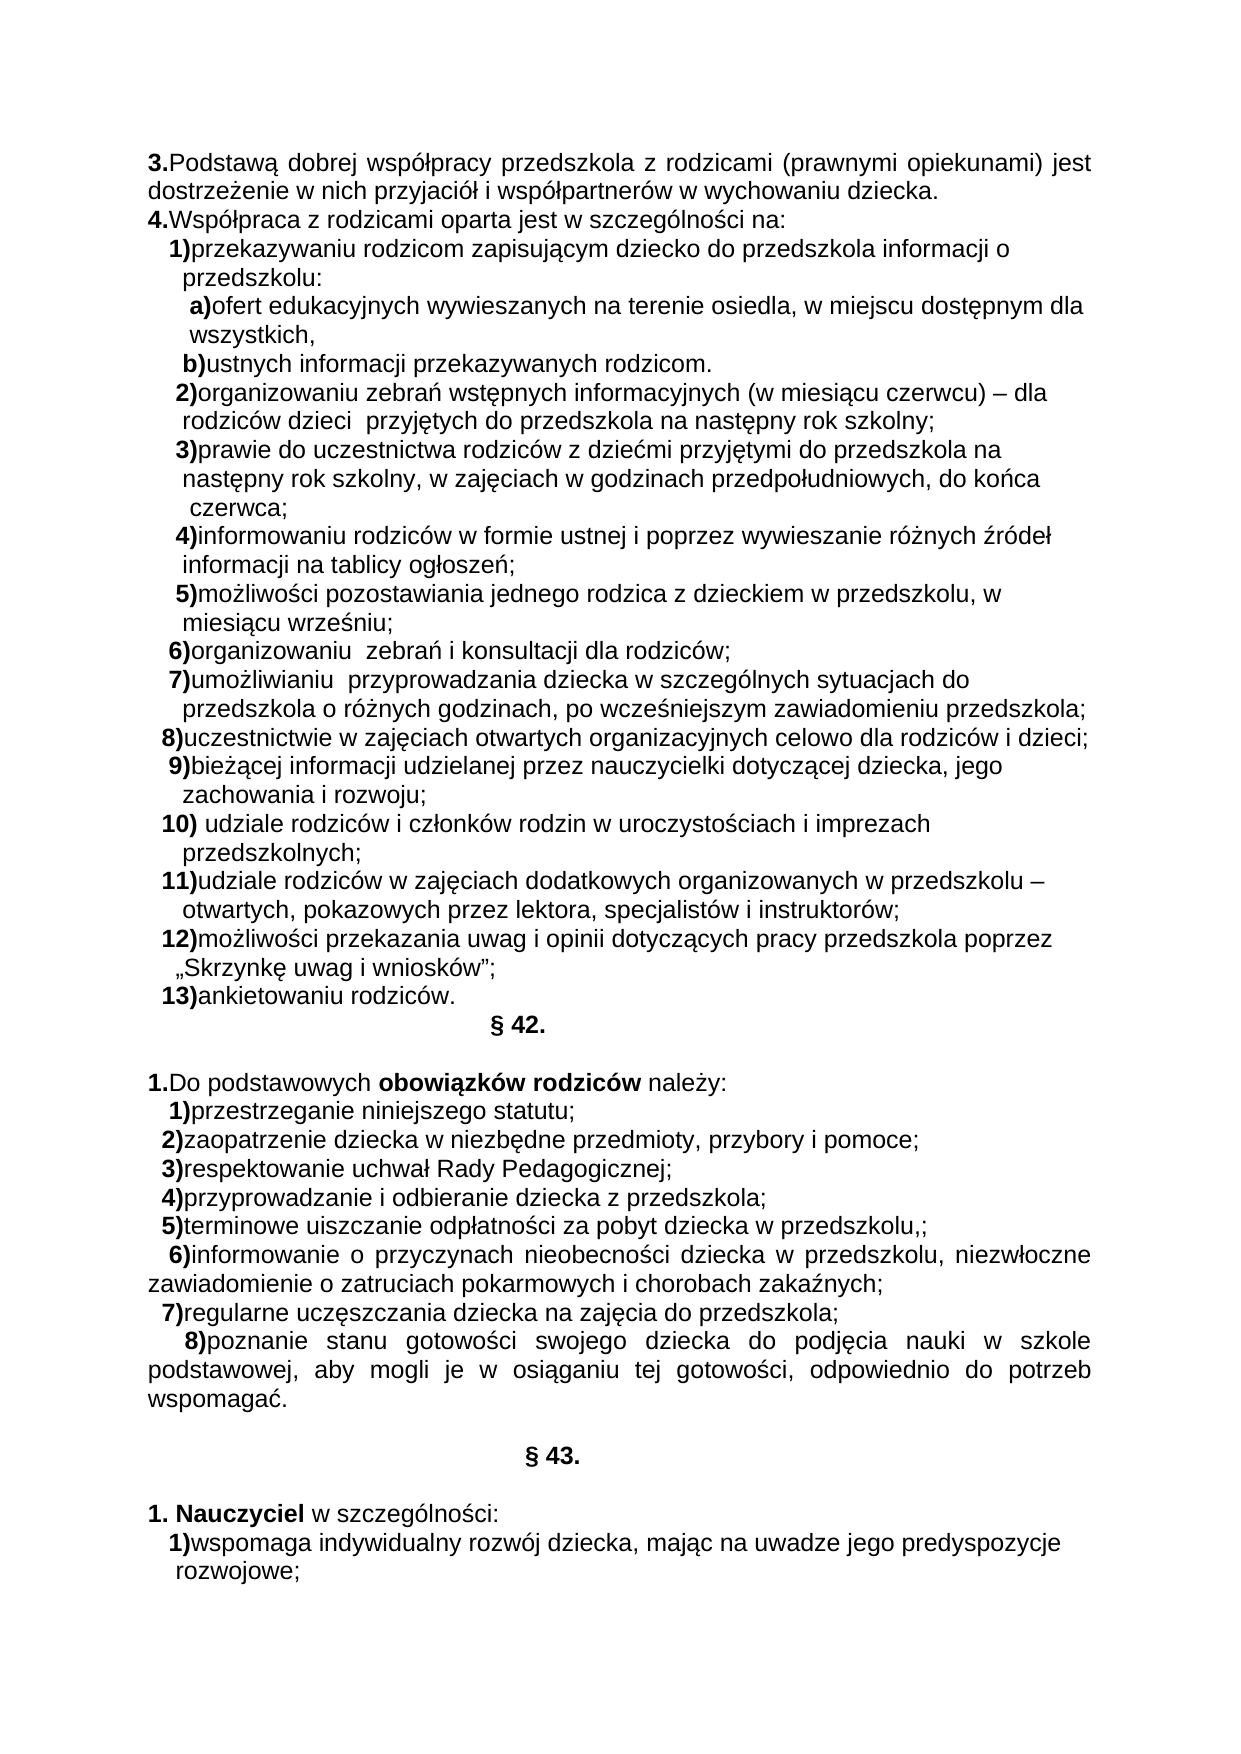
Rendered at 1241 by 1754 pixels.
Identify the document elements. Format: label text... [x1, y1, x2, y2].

text § 43. [185, 1441, 1093, 1470]
text wszystkich, [148, 320, 1093, 349]
text 5)możliwości pozostawiania jednego rodzica z dzieckiem w przedszkolu, w [148, 579, 1093, 608]
text 12)możliwości przekazania uwag i opinii dotyczących pracy przedszkola poprzez [148, 924, 1093, 953]
text a)ofert edukacyjnych wywieszanych na terenie osiedla, w miejscu dostępnym dla [148, 291, 1093, 320]
text następny rok szkolny, w zajęciach w godzinach przedpołudniowych, do końca [148, 464, 1093, 493]
text 4.Współpraca z rodzicami oparta jest w szczególności na: [148, 205, 1093, 234]
text 5)terminowe uiszczanie odpłatności za pobyt dziecka w przedszkolu,; [148, 1211, 1093, 1240]
text 9)bieżącej informacji udzielanej przez nauczycielki dotyczącej dziecka, jego [148, 751, 1093, 780]
text czerwca; [148, 493, 1093, 521]
text otwartych, pokazowych przez lektora, specjalistów i instruktorów; [148, 895, 1093, 924]
text zachowania i rozwoju; [148, 780, 1093, 809]
text 6)organizowaniu zebrań i konsultacji dla rodziców; [148, 636, 1093, 665]
text 7)umożliwianiu przyprowadzania dziecka w szczególnych sytuacjach do [148, 665, 1093, 694]
text 11)udziale rodziców w zajęciach dodatkowych organizowanych w przedszkolu – [148, 866, 1093, 895]
text 8)uczestnictwie w zajęciach otwartych organizacyjnych celowo dla rodziców i dzieci; [148, 723, 1093, 751]
text 3)respektowanie uchwał Rady Pedagogicznej; [148, 1154, 1093, 1183]
text 8)poznanie stanu gotowości swojego dziecka do podjęcia nauki w szkole podstawowej, aby mogli je w osiąganiu tej gotowości, odpowiednio do potrzeb wspomagać. [148, 1326, 1093, 1413]
text 2)organizowaniu zebrań wstępnych informacyjnych (w miesiącu czerwcu) – dla [148, 378, 1093, 406]
text 10) udziale rodziców i członków rodzin w uroczystościach i imprezach [148, 809, 1093, 838]
text 13)ankietowaniu rodziców. [148, 981, 1093, 1010]
text 2)zaopatrzenie dziecka w niezbędne przedmioty, przybory i pomoce; [148, 1125, 1093, 1154]
text przedszkola o różnych godzinach, po wcześniejszym zawiadomieniu przedszkola; [148, 694, 1093, 723]
text § 42. [185, 1010, 1093, 1039]
text 3)prawie do uczestnictwa rodziców z dziećmi przyjętymi do przedszkola na [148, 435, 1093, 464]
text 1. Nauczyciel w szczególności: [148, 1499, 1093, 1528]
text przedszkolnych; [148, 838, 1093, 866]
text b)ustnych informacji przekazywanych rodzicom. [148, 349, 1093, 378]
text rodziców dzieci przyjętych do przedszkola na następny rok szkolny; [148, 406, 1093, 435]
text 1)przekazywaniu rodzicom zapisującym dziecko do przedszkola informacji o [148, 234, 1093, 263]
text informacji na tablicy ogłoszeń; [148, 550, 1093, 579]
text rozwojowe; [148, 1556, 1093, 1585]
text „Skrzynkę uwag i wniosków”; [148, 953, 1093, 981]
text 7)regularne uczęszczania dziecka na zajęcia do przedszkola; [148, 1298, 1093, 1326]
text przedszkolu: [148, 263, 1093, 291]
text 4)informowaniu rodziców w formie ustnej i poprzez wywieszanie różnych źródeł [148, 521, 1093, 550]
text 1)przestrzeganie niniejszego statutu; [148, 1096, 1093, 1125]
text miesiącu wrześniu; [148, 608, 1093, 636]
text 6)informowanie o przyczynach nieobecności dziecka w przedszkolu, niezwłoczne zawiadomienie o zatruciach pokarmowych i chorobach zakaźnych; [148, 1240, 1093, 1298]
text 3.Podstawą dobrej współpracy przedszkola z rodzicami (prawnymi opiekunami) jest dostrzeżenie w nich przyjaciół i współpartnerów w wychowaniu dziecka. [148, 148, 1093, 205]
text 1)wspomaga indywidualny rozwój dziecka, mając na uwadze jego predyspozycje [148, 1528, 1093, 1556]
text 1.Do podstawowych obowiązków rodziców należy: [148, 1068, 1093, 1096]
text 4)przyprowadzanie i odbieranie dziecka z przedszkola; [148, 1183, 1093, 1211]
